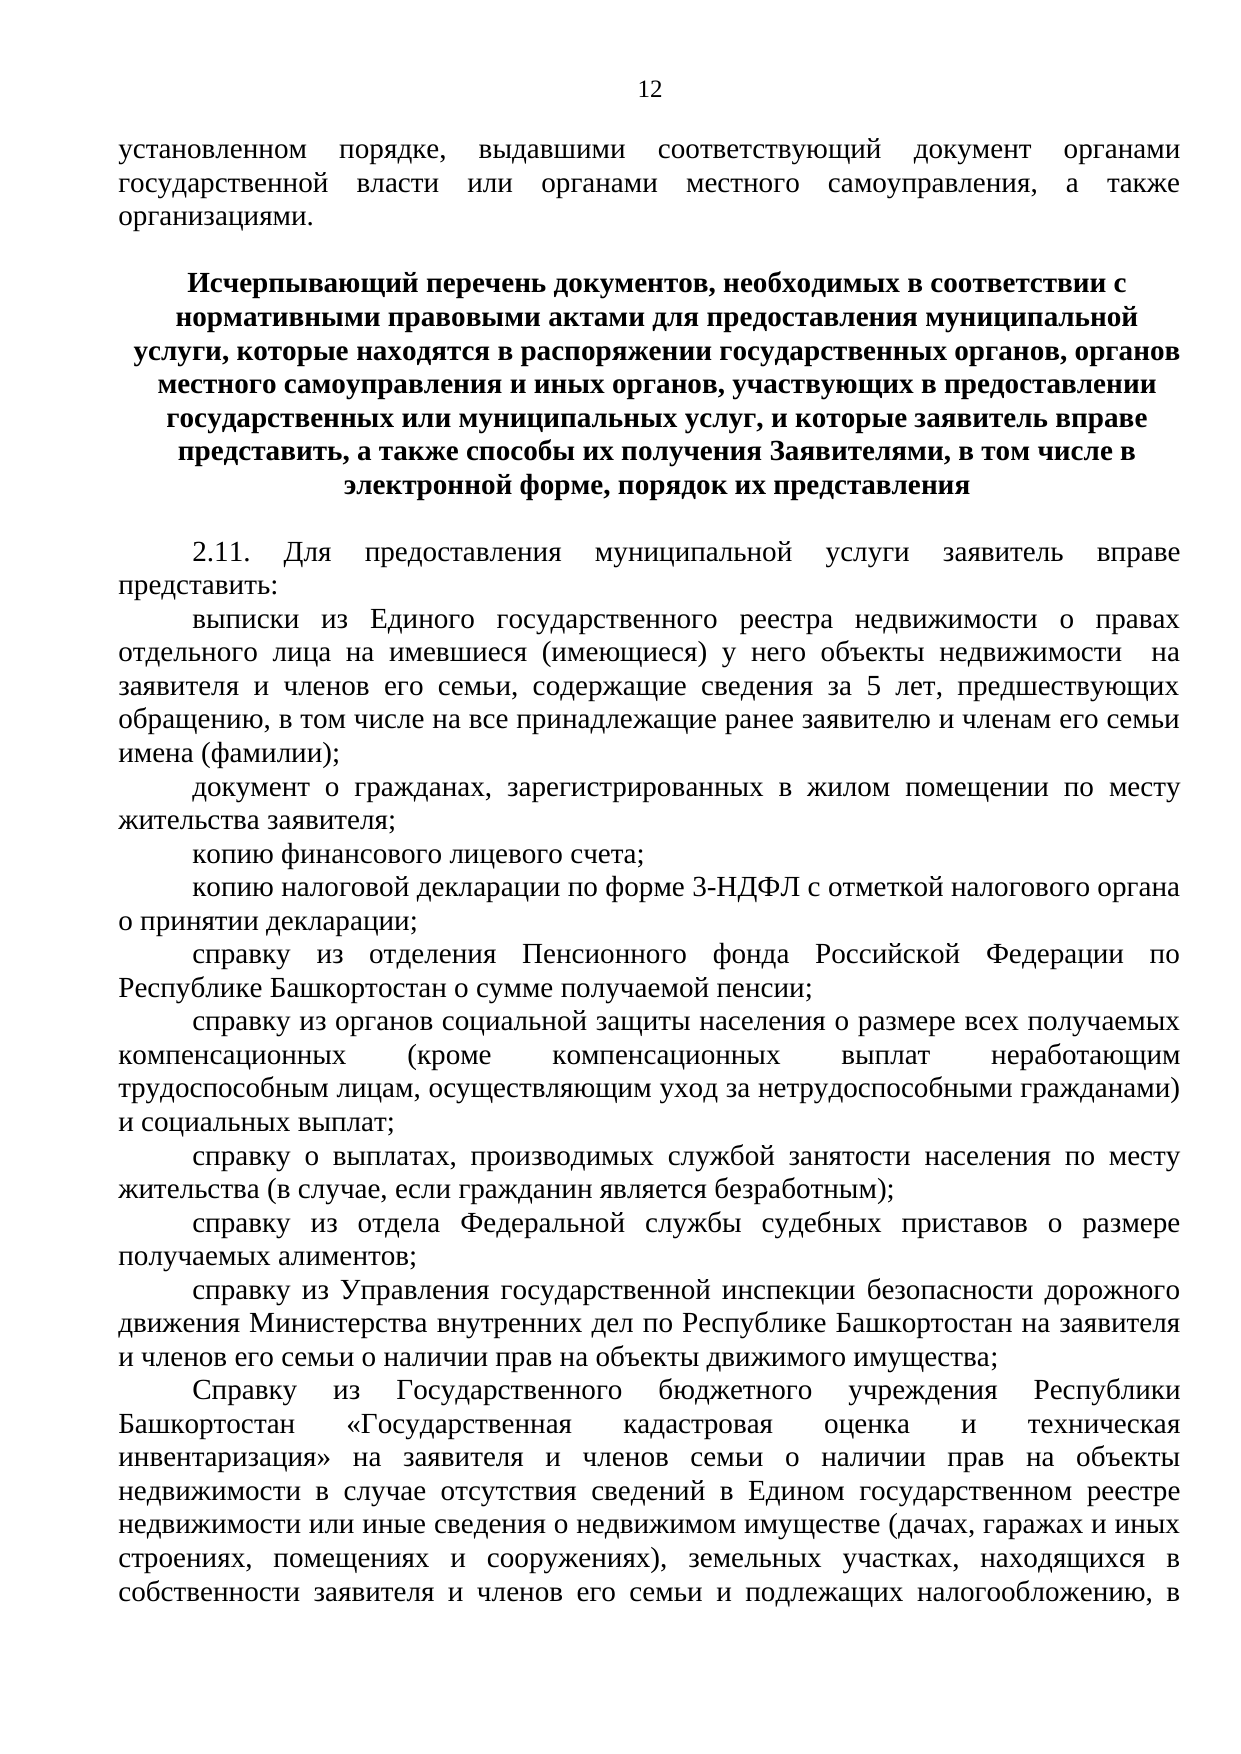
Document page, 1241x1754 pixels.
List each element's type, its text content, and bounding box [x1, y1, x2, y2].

text справку о выплатах, производимых службой занятости населения по месту жительства (в случае, если гражданин является безработным); [118, 1138, 1181, 1205]
text справку из отделения Пенсионного фонда Российской Федерации по Республике Башкортостан о сумме получаемой пенсии; [118, 936, 1181, 1003]
text выписки из Единого государственного реестра недвижимости о правах отдельного лица на имевшиеся (имеющиеся) у него объекты недвижимости на заявителя и членов его семьи, содержащие сведения за 5 лет, предшествующих обращению, в том числе на все принадлежащие ранее заявителю и членам его семьи имена (фамилии); [118, 601, 1181, 769]
text справку из органов социальной защиты населения о размере всех получаемых компенсационных (кроме компенсационных выплат неработающим трудоспособным лицам, осуществляющим уход за нетрудоспособными гражданами) и социальных выплат; [118, 1003, 1181, 1138]
text копию налоговой декларации по форме 3-НДФЛ с отметкой налогового органа о принятии декларации; [118, 869, 1181, 936]
text справку из Управления государственной инспекции безопасности дорожного движения Министерства внутренних дел по Республике Башкортостан на заявителя и членов его семьи о наличии прав на объекты движимого имущества; [118, 1272, 1181, 1372]
text справку из отдела Федеральной службы судебных приставов о размере получаемых алиментов; [118, 1205, 1181, 1272]
text 2.11. Для предоставления муниципальной услуги заявитель вправе представить: [118, 534, 1181, 601]
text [118, 1372, 1181, 1607]
text документ о гражданах, зарегистрированных в жилом помещении по месту жительства заявителя; [118, 769, 1181, 836]
text копию финансового лицевого счета; [118, 836, 1181, 869]
text Исчерпывающий перечень документов, необходимых в соответствии с нормативными правовыми актами для предоставления муниципальной услуги, которые находятся в распоряжении государственных органов, органов местного самоуправления и иных органов, участвующих в предоставлении государственных или муниципальных услуг, и которые заявитель вправе представить, а также способы их получения Заявителями, в том числе в электронной форме, порядок их представления [133, 266, 1181, 500]
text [118, 131, 1181, 232]
